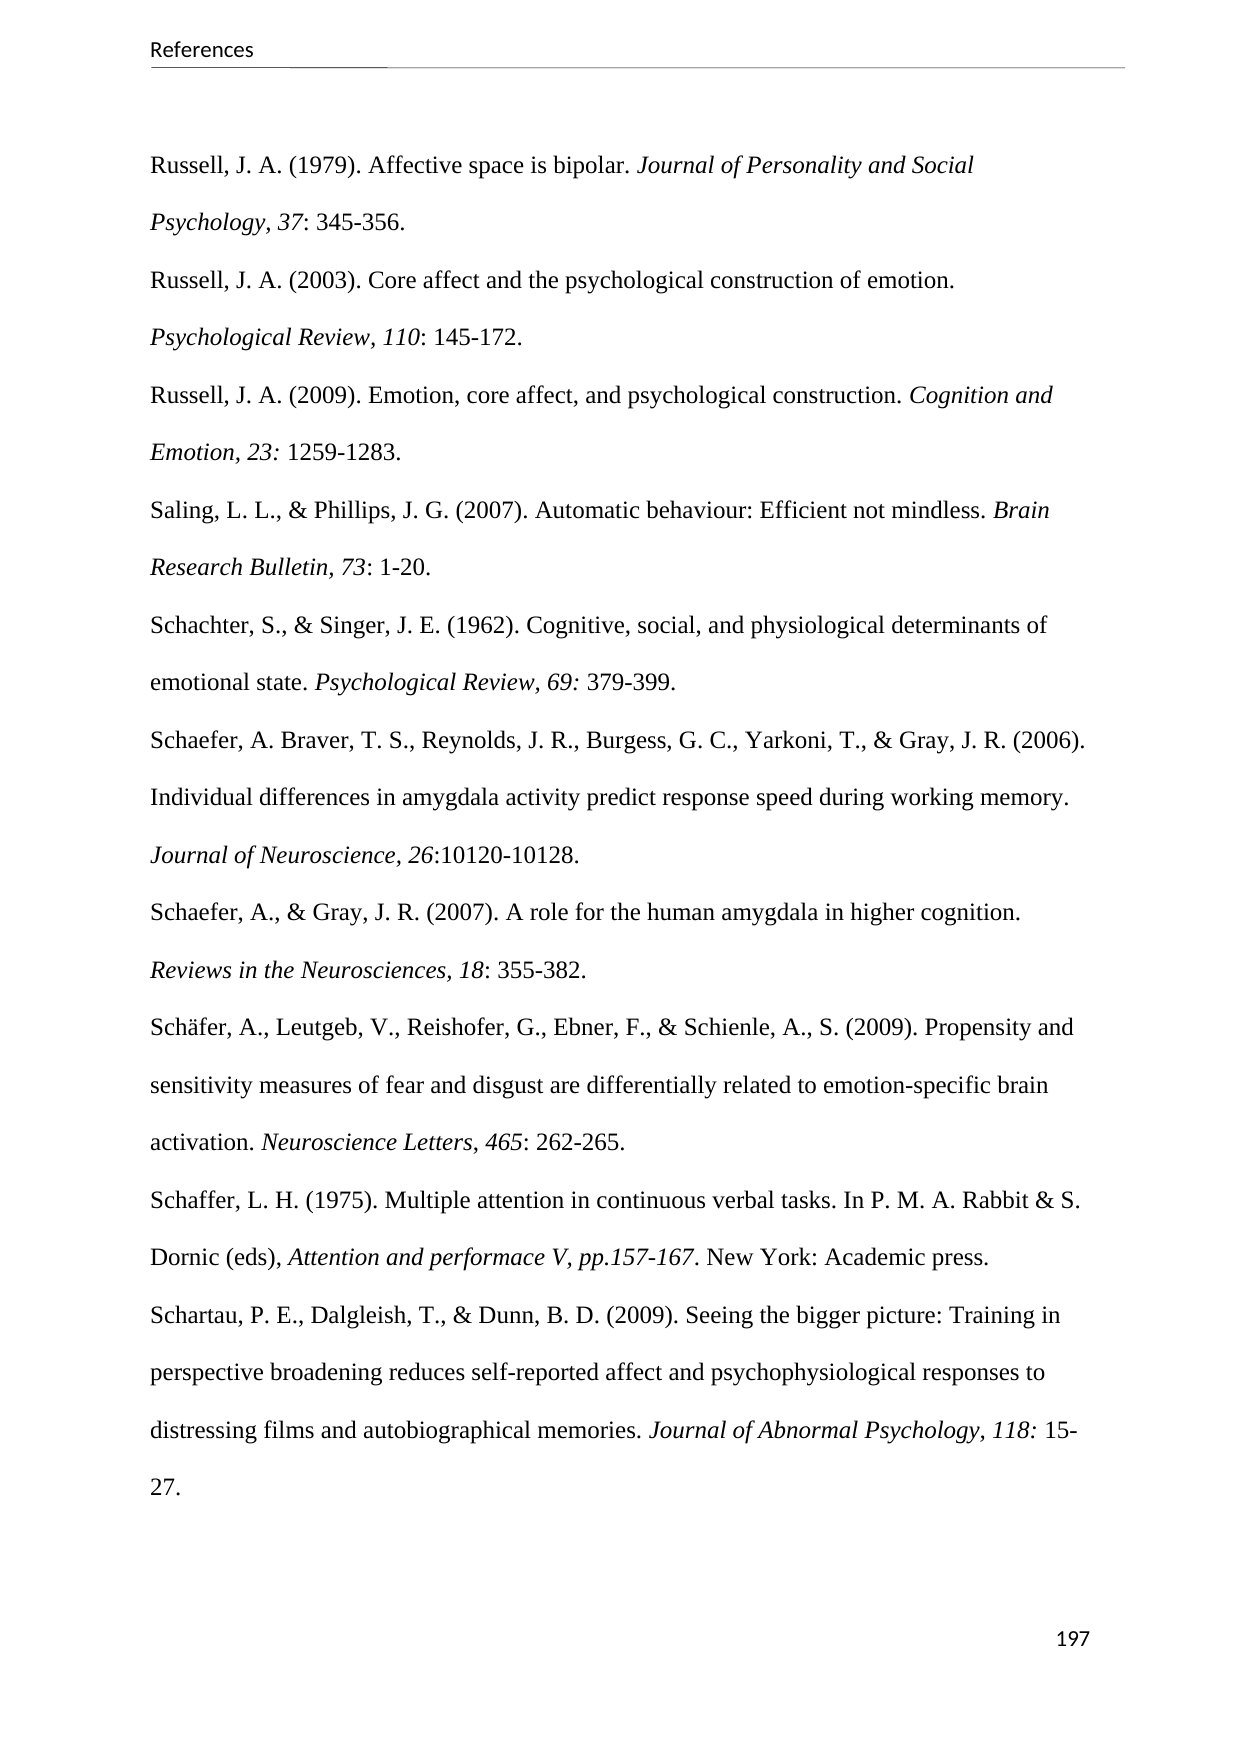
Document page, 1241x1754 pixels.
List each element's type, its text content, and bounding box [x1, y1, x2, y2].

text Schaefer, A., & Gray, J. R. (2007). A role for the human amygdala in higher cognition. Reviews in the Neurosciences, 18: 355-382. [150, 897, 1090, 984]
text Schachter, S., & Singer, J. E. (1962). Cognitive, social, and physiological determinants of emotional state. Psychological Review, 69: 379-399. [150, 610, 1090, 696]
text Schäfer, A., Leutgeb, V., Reishofer, G., Ebner, F., & Schienle, A., S. (2009). Propensity and sensitivity measures of fear and disgust are differentially related to emotion-specific brain activation. Neuroscience Letters, 465: 262-265. [150, 1012, 1090, 1156]
text Russell, J. A. (2009). Emotion, core affect, and psychological construction. Cognition and Emotion, 23: 1259-1283. [150, 380, 1090, 466]
text Schaffer, L. H. (1975). Multiple attention in continuous verbal tasks. In P. M. A. Rabbit & S. Dornic (eds), Attention and performace V, pp.157-167. New York: Academic press. [150, 1185, 1090, 1271]
text Saling, L. L., & Phillips, J. G. (2007). Automatic behaviour: Efficient not mindless. Brain Research Bulletin, 73: 1-20. [150, 495, 1090, 581]
text Schaefer, A. Braver, T. S., Reynolds, J. R., Burgess, G. C., Yarkoni, T., & Gray, J. R. (2006). Individual differences in amygdala activity predict response speed during working memory. Journal of Neuroscience, 26:10120-10128. [150, 725, 1090, 869]
text Russell, J. A. (1979). Affective space is bipolar. Journal of Personality and Social Psychology, 37: 345-356. [150, 150, 1090, 236]
text Russell, J. A. (2003). Core affect and the psychological construction of emotion. Psychological Review, 110: 145-172. [150, 265, 1090, 351]
text Schartau, P. E., Dalgleish, T., & Dunn, B. D. (2009). Seeing the bigger picture: Training in perspective broadening reduces self-reported affect and psychophysiological responses to distressing films and autobiographical memories. Journal of Abnormal Psychology, 118: 15-27. [150, 1300, 1090, 1501]
